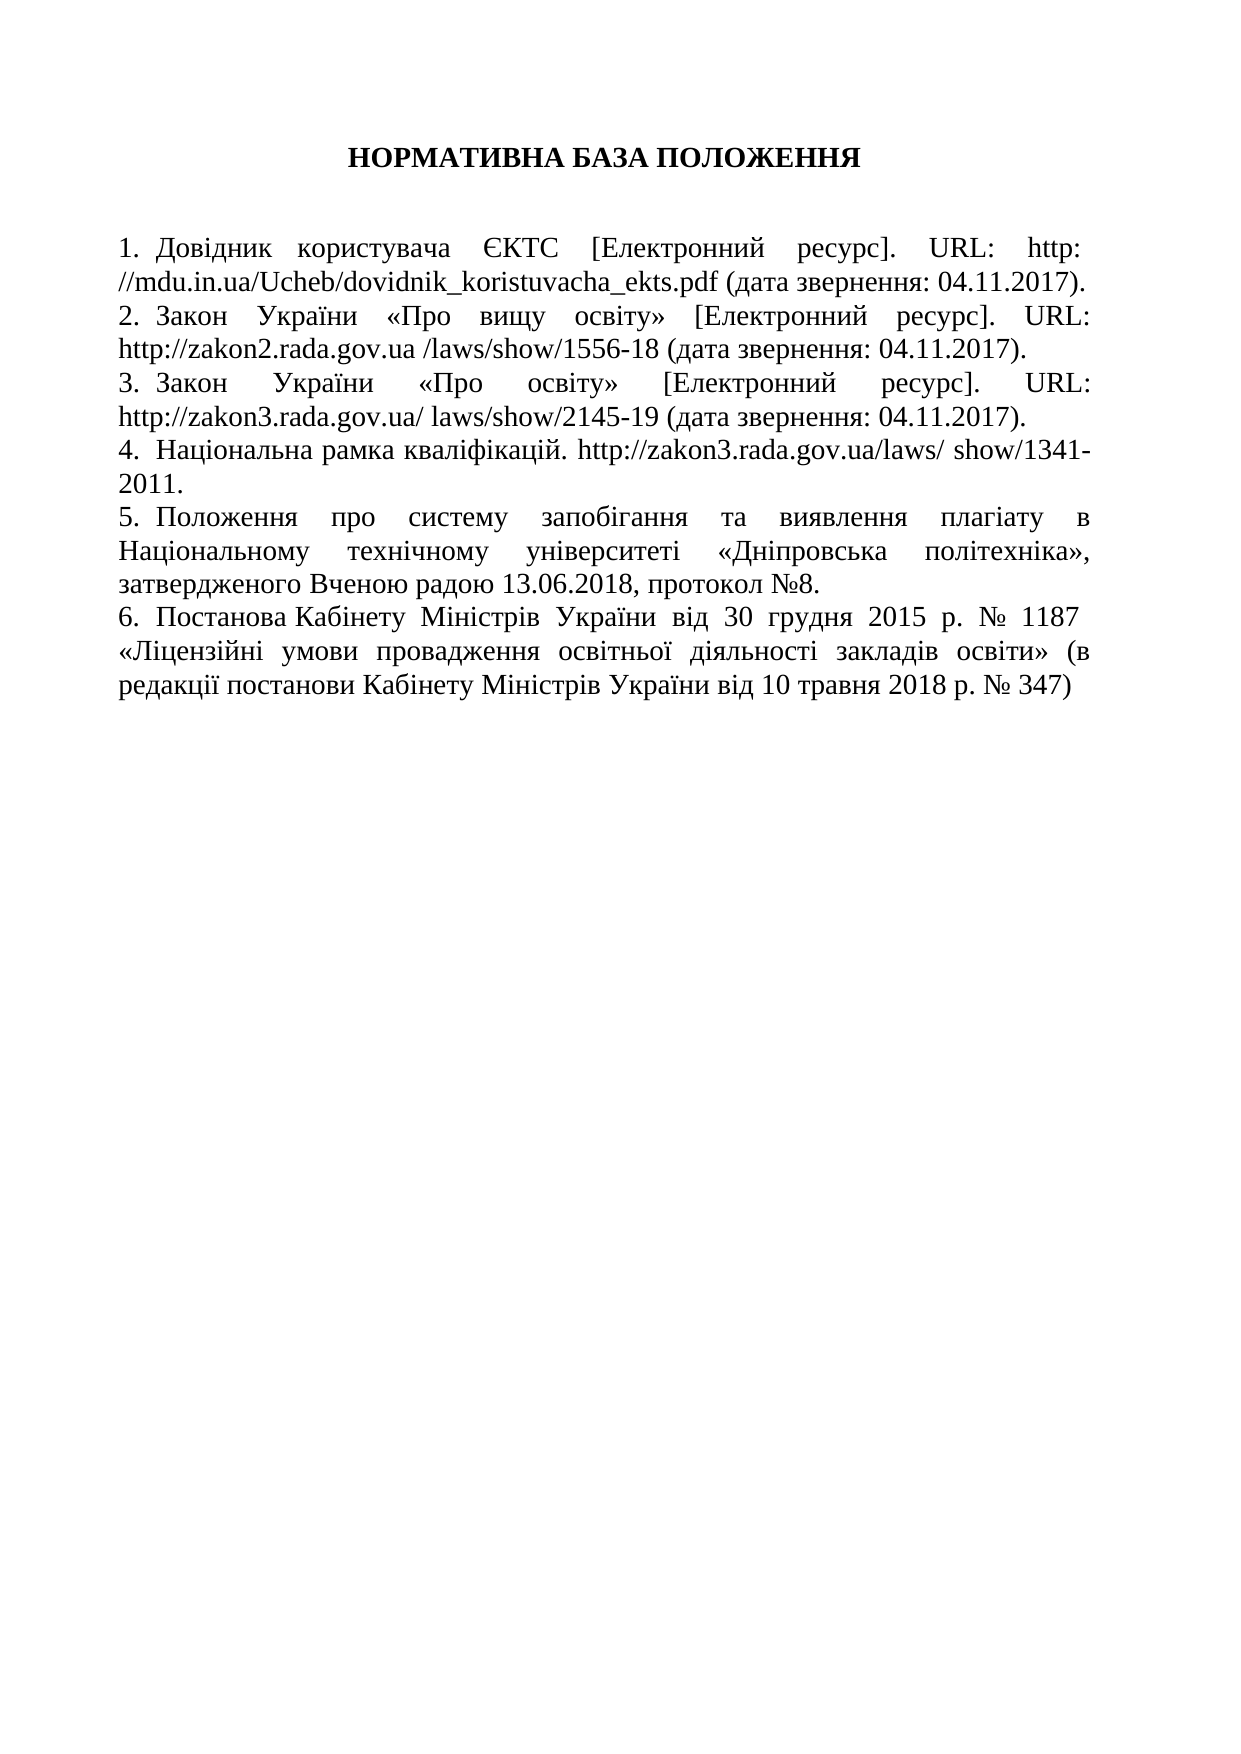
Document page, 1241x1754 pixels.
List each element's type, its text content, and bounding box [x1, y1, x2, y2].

list Закон України «Про освіту» [Електронний ресурс]. URL: http://zakon3.rada.gov.ua/ laws/show/2145-19 (дата звернення: 04.11.2017). [118, 365, 1091, 432]
text «Ліцензійні умови провадження освітньої діяльності закладів освіти» (в редакції постанови Кабінету Міністрів України від 10 травня 2018 р. № 347) [118, 633, 1091, 700]
list Положення про систему запобігання та виявлення плагіату в Національному технічному університеті «Дніпровська політехніка», затвердженого Вченою радою 13.06.2018, протокол №8. [118, 499, 1090, 600]
list Довідник користувача ЄКТС [Електронний ресурс]. URL: http: [118, 230, 1194, 264]
list Постанова Кабінету Міністрів України від 30 грудня 2015 р. № 1187 [118, 600, 1194, 633]
subtitle НОРМАТИВНА БАЗА ПОЛОЖЕННЯ [348, 140, 1194, 174]
text //mdu.in.ua/Ucheb/dovidnik_koristuvacha_ekts.pdf (дата звернення: 04.11.2017). [118, 264, 1194, 298]
list Національна рамка кваліфікацій. http://zakon3.rada.gov.ua/laws/ show/1341- 2011. [118, 432, 1091, 499]
list Закон України «Про вищу освіту» [Електронний ресурс]. URL: http://zakon2.rada.gov.ua /laws/show/1556-18 (дата звернення: 04.11.2017). [118, 298, 1091, 365]
